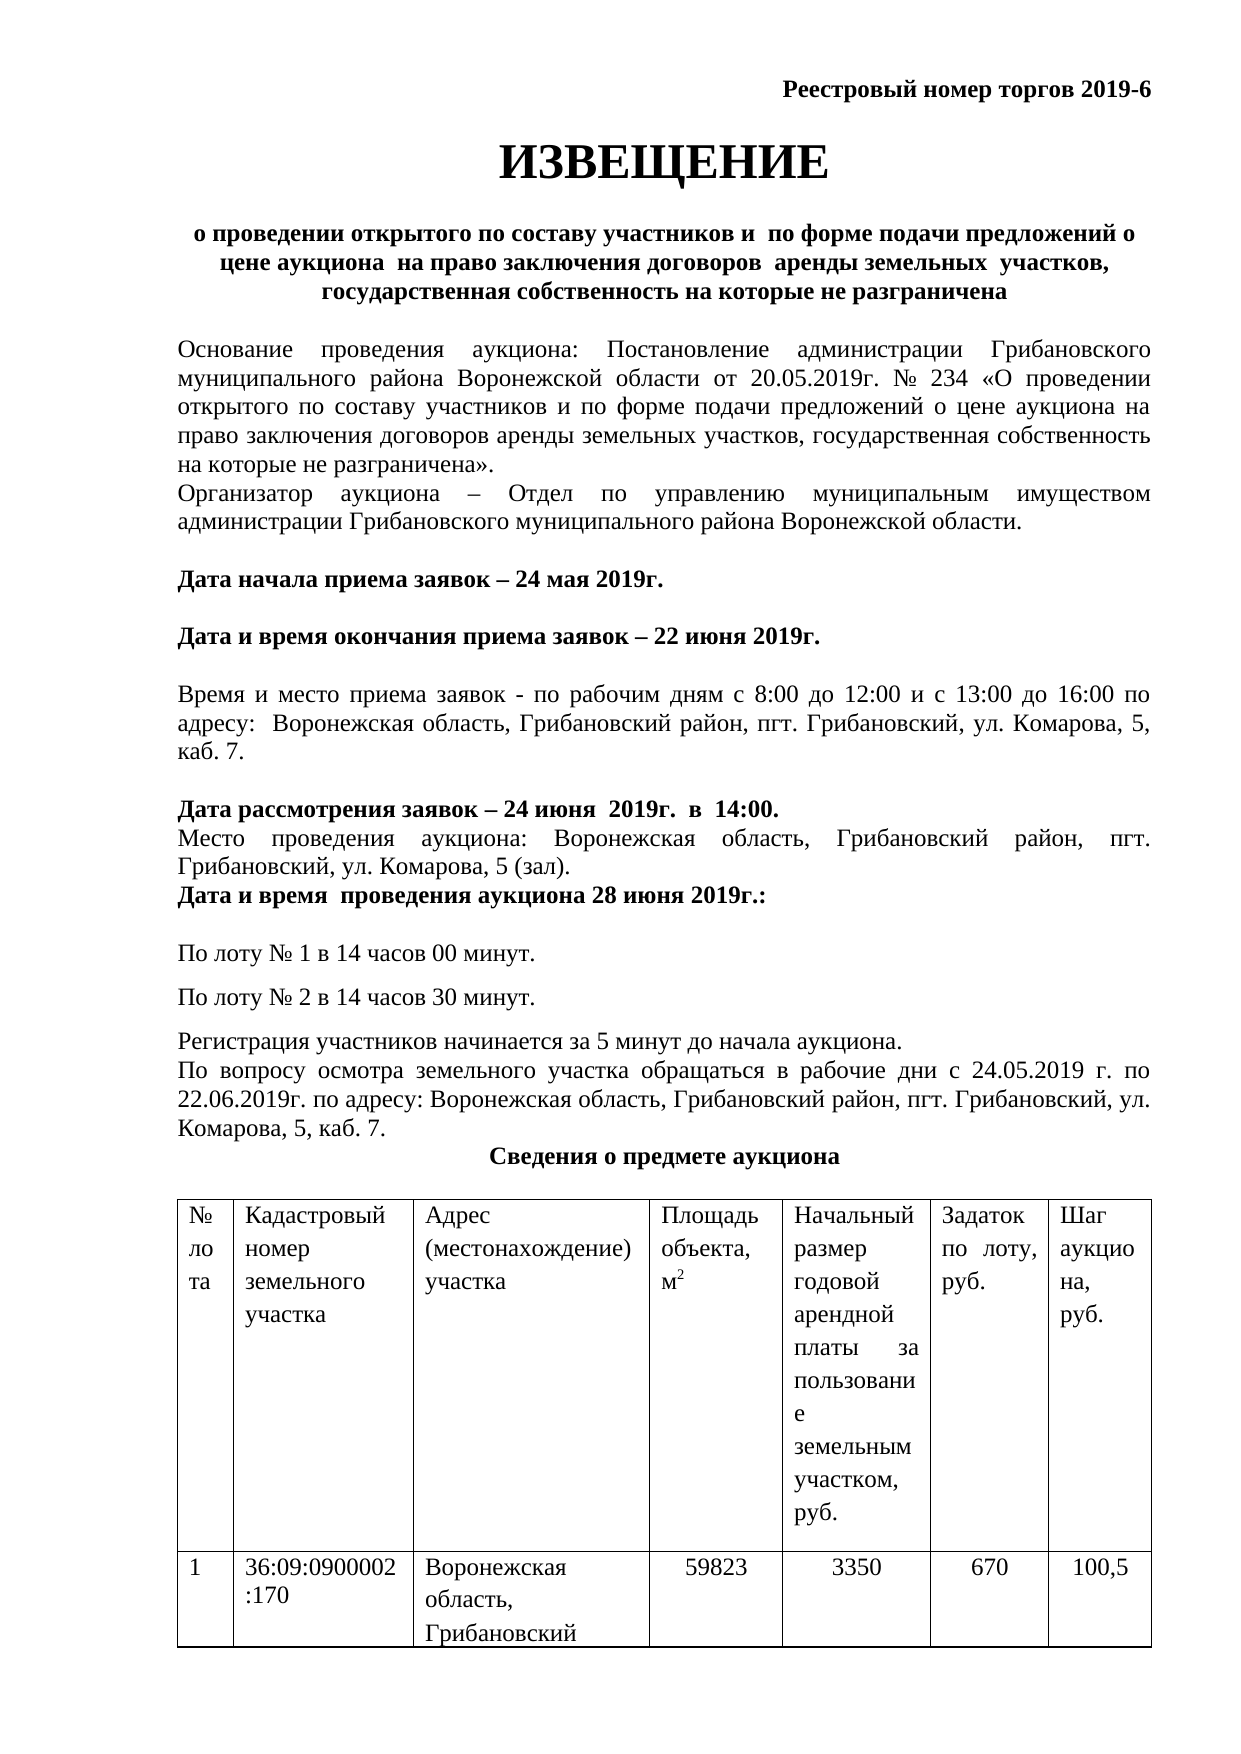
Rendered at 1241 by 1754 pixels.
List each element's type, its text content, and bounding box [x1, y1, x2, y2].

table_header Адрес (местонахождение) участка [414, 1200, 649, 1551]
text Дата рассмотрения заявок – 24 июня 2019г. в 14:00. [177, 794, 1152, 823]
text Регистрация участников начинается за 5 минут до начала аукциона. [177, 1026, 1152, 1055]
table_header Задаток по лоту, руб. [931, 1200, 1048, 1551]
table_header Шаг аукциона, руб. [1049, 1200, 1151, 1551]
text Место проведения аукциона: Воронежская область, Грибановский район, пгт. Грибановский, ул. Комарова, 5 (зал). [177, 823, 1152, 880]
table_header Кадастровый номер земельного участка [234, 1200, 413, 1551]
text Дата начала приема заявок – 24 мая 2019г. [177, 564, 1152, 593]
text Дата и время окончания приема заявок – 22 июня 2019г. [177, 621, 1152, 650]
text Реестровый номер торгов 2019-6 [177, 74, 1152, 103]
table_cell 3350 [783, 1552, 930, 1646]
text ИЗВЕЩЕНИЕ [177, 132, 1152, 189]
text Основание проведения аукциона: Постановление администрации Грибановского муниципального района Воронежской области от 20.05.2019г. № 234 «О проведении открытого по составу участников и по форме подачи предложений о цене аукциона на право заключения договоров аренды земельных участков, государственная собственность на которые не разграничена». [177, 334, 1152, 478]
text По лоту № 1 в 14 часов 00 минут. [177, 938, 1152, 966]
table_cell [414, 1552, 649, 1646]
table_cell 100,5 [1049, 1552, 1151, 1646]
text Время и место приема заявок - по рабочим дням с 8:00 до 12:00 и с 13:00 до 16:00 по адресу: Воронежская область, Грибановский район, пгт. Грибановский, ул. Комарова, 5, каб. 7. [177, 679, 1152, 765]
text Организатор аукциона – Отдел по управлению муниципальным имуществом администрации Грибановского муниципального района Воронежской области. [177, 478, 1152, 535]
text По лоту № 2 в 14 часов 30 минут. [177, 982, 1152, 1011]
table_cell 59823 [650, 1552, 782, 1646]
text По вопросу осмотра земельного участка обращаться в рабочие дни с 24.05.2019 г. по 22.06.2019г. по адресу: Воронежская область, Грибановский район, пгт. Грибановский, ул. Комарова, 5, каб. 7. [177, 1055, 1152, 1141]
table_header Площадь объекта, м2 [650, 1200, 782, 1551]
text Сведения о предмете аукциона [177, 1141, 1152, 1170]
text о проведении открытого по составу участников и по форме подачи предложений о цене аукциона на право заключения договоров аренды земельных участков, государственная собственность на которые не разграничена [177, 218, 1152, 305]
table_cell 36:09:0900002:170 [234, 1552, 413, 1646]
table_cell 1 [178, 1552, 233, 1646]
text Дата и время проведения аукциона 28 июня 2019г.: [177, 880, 1152, 909]
table_header № лота [178, 1200, 233, 1551]
table_cell 670 [931, 1552, 1048, 1646]
table_header Начальный размер годовой арендной платы за пользование земельным участком, руб. [783, 1200, 930, 1551]
